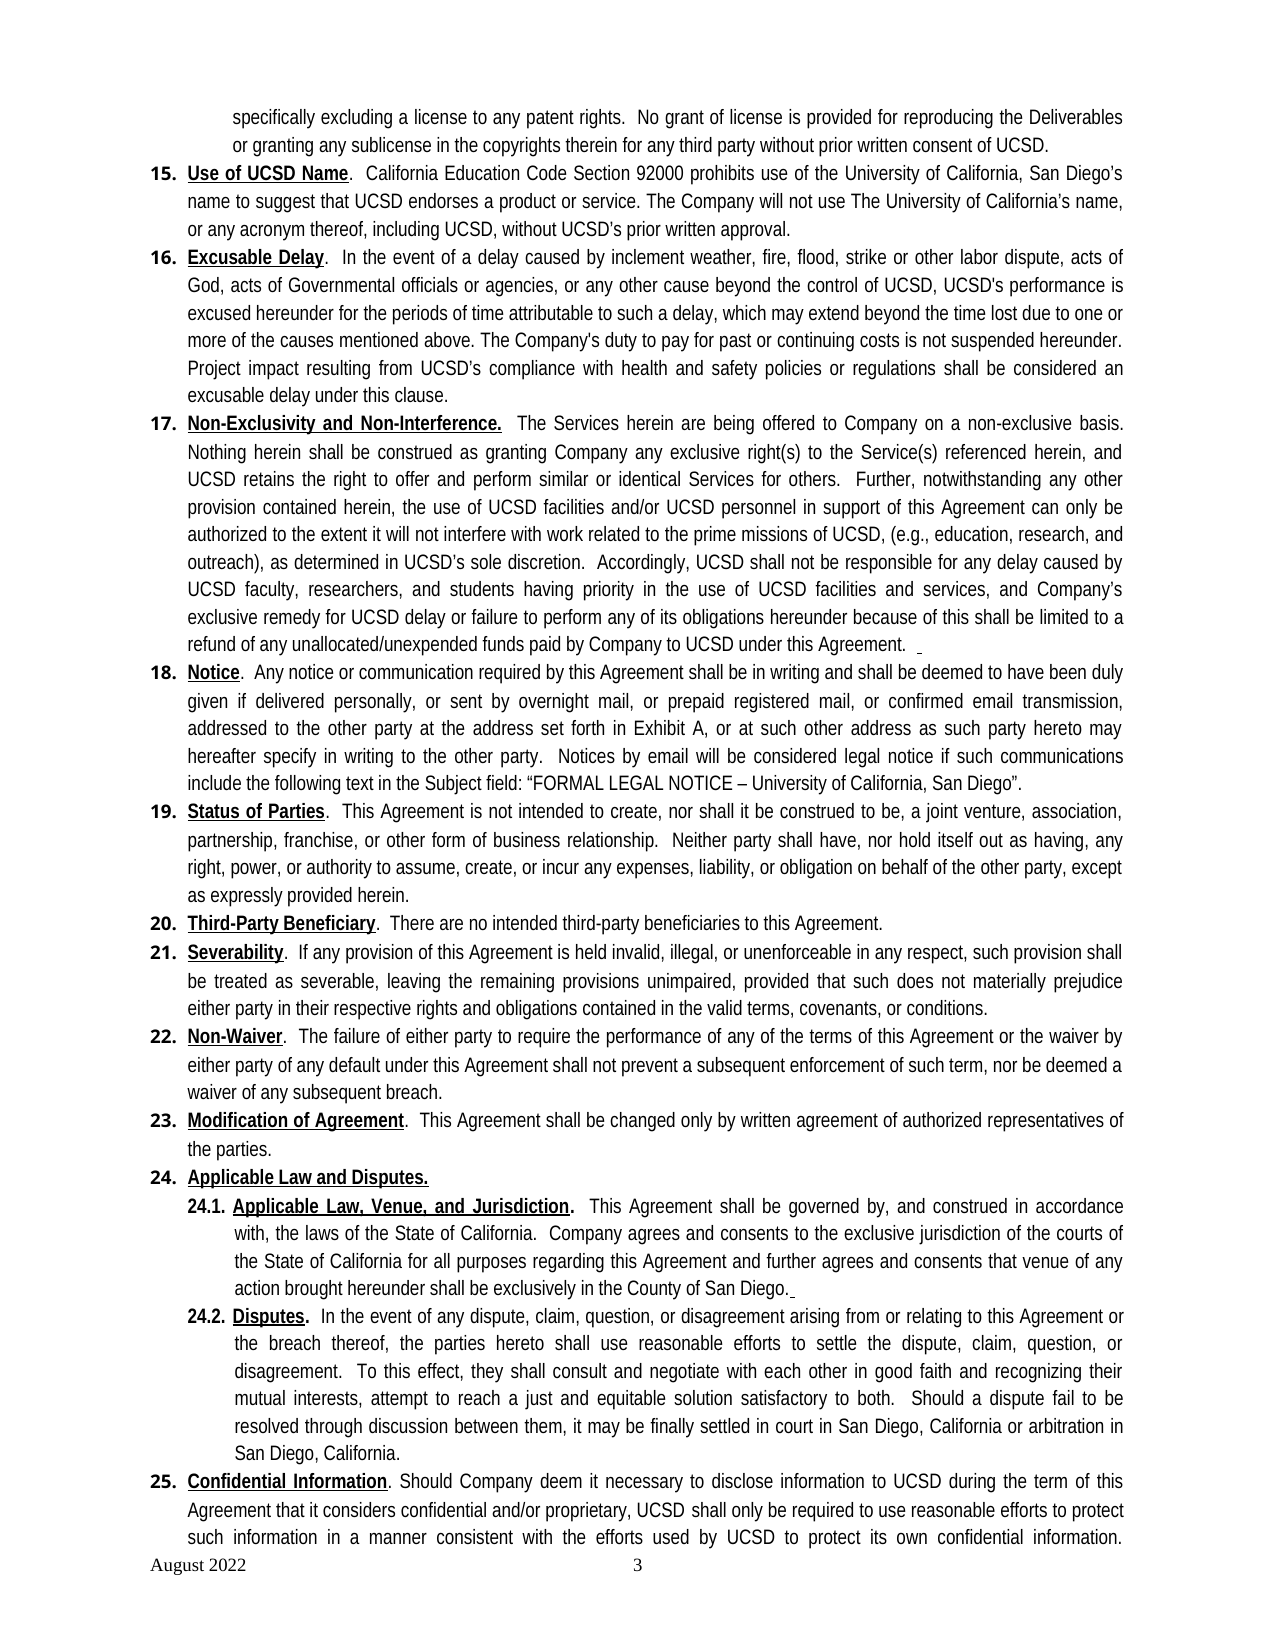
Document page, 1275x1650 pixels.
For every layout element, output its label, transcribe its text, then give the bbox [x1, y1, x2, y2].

list Applicable Law, Venue, and Jurisdiction. This Agreement shall be governed by, and construed in accordance with, the laws of the State of California. Company agrees and consents to the exclusive jurisdiction of the courts of the State of California for all purposes regarding this Agreement and further agrees and consents that venue of any action brought hereunder shall be exclusively in the County of San Diego. [187, 1193, 1125, 1300]
list Applicable Law and Disputes. [150, 1164, 1125, 1190]
list Non-Exclusivity and Non-Interference. The Services herein are being offered to Company on a non-exclusive basis. Nothing herein shall be construed as granting Company any exclusive right(s) to the Service(s) referenced herein, and UCSD retains the right to offer and perform similar or identical Services for others. Further, notwithstanding any other provision contained herein, the use of UCSD facilities and/or UCSD personnel in support of this Agreement can only be authorized to the extent it will not interfere with work related to the prime missions of UCSD, (e.g., education, research, and outreach), as determined in UCSD’s sole discretion. Accordingly, UCSD shall not be responsible for any delay caused by UCSD faculty, researchers, and students having priority in the use of UCSD facilities and services, and Company’s exclusive remedy for UCSD delay or failure to perform any of its obligations hereunder because of this shall be limited to a refund of any unallocated/unexpended funds paid by Company to UCSD under this Agreement. [150, 411, 1125, 656]
list Non-Waiver. The failure of either party to require the performance of any of the terms of this Agreement or the waiver by either party of any default under this Agreement shall not prevent a subsequent enforcement of such term, nor be deemed a waiver of any subsequent breach. [150, 1024, 1125, 1104]
list Disputes. In the event of any dispute, claim, question, or disagreement arising from or relating to this Agreement or the breach thereof, the parties hereto shall use reasonable efforts to settle the dispute, claim, question, or disagreement. To this effect, they shall consult and negotiate with each other in good faith and recognizing their mutual interests, attempt to reach a just and equitable solution satisfactory to both. Should a dispute fail to be resolved through discussion between them, it may be finally settled in court in San Diego, California or arbitration in San Diego, California. [187, 1303, 1125, 1465]
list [150, 1468, 1125, 1549]
list Excusable Delay. In the event of a delay caused by inclement weather, fire, flood, strike or other labor dispute, acts of God, acts of Governmental officials or agencies, or any other cause beyond the control of UCSD, UCSD's performance is excused hereunder for the periods of time attributable to such a delay, which may extend beyond the time lost due to one or more of the causes mentioned above. The Company's duty to pay for past or continuing costs is not suspended hereunder. Project impact resulting from UCSD’s compliance with health and safety policies or regulations shall be considered an excusable delay under this clause. [150, 244, 1125, 407]
list Notice. Any notice or communication required by this Agreement shall be in writing and shall be deemed to have been duly given if delivered personally, or sent by overnight mail, or prepaid registered mail, or confirmed email transmission, addressed to the other party at the address set forth in Exhibit A, or at such other address as such party hereto may hereafter specify in writing to the other party. Notices by email will be considered legal notice if such communications include the following text in the Subject field: “FORMAL LEGAL NOTICE – University of California, San Diego”. [150, 660, 1125, 795]
list Modification of Agreement. This Agreement shall be changed only by written agreement of authorized representatives of the parties. [150, 1108, 1125, 1161]
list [187, 105, 1125, 156]
list Status of Parties. This Agreement is not intended to create, nor shall it be construed to be, a joint venture, association, partnership, franchise, or other form of business relationship. Neither party shall have, nor hold itself out as having, any right, power, or authority to assume, create, or incur any expenses, liability, or obligation on behalf of the other party, except as expressly provided herein. [150, 799, 1125, 907]
list Severability. If any provision of this Agreement is held invalid, illegal, or unenforceable in any respect, such provision shall be treated as severable, leaving the remaining provisions unimpaired, provided that such does not materially prejudice either party in their respective rights and obligations contained in the valid terms, covenants, or conditions. [150, 939, 1125, 1020]
list Third-Party Beneficiary. There are no intended third-party beneficiaries to this Agreement. [150, 910, 1125, 936]
list Use of UCSD Name. California Education Code Section 92000 prohibits use of the University of California, San Diego’s name to suggest that UCSD endorses a product or service. The Company will not use The University of California’s name, or any acronym thereof, including UCSD, without UCSD’s prior written approval. [150, 160, 1125, 241]
